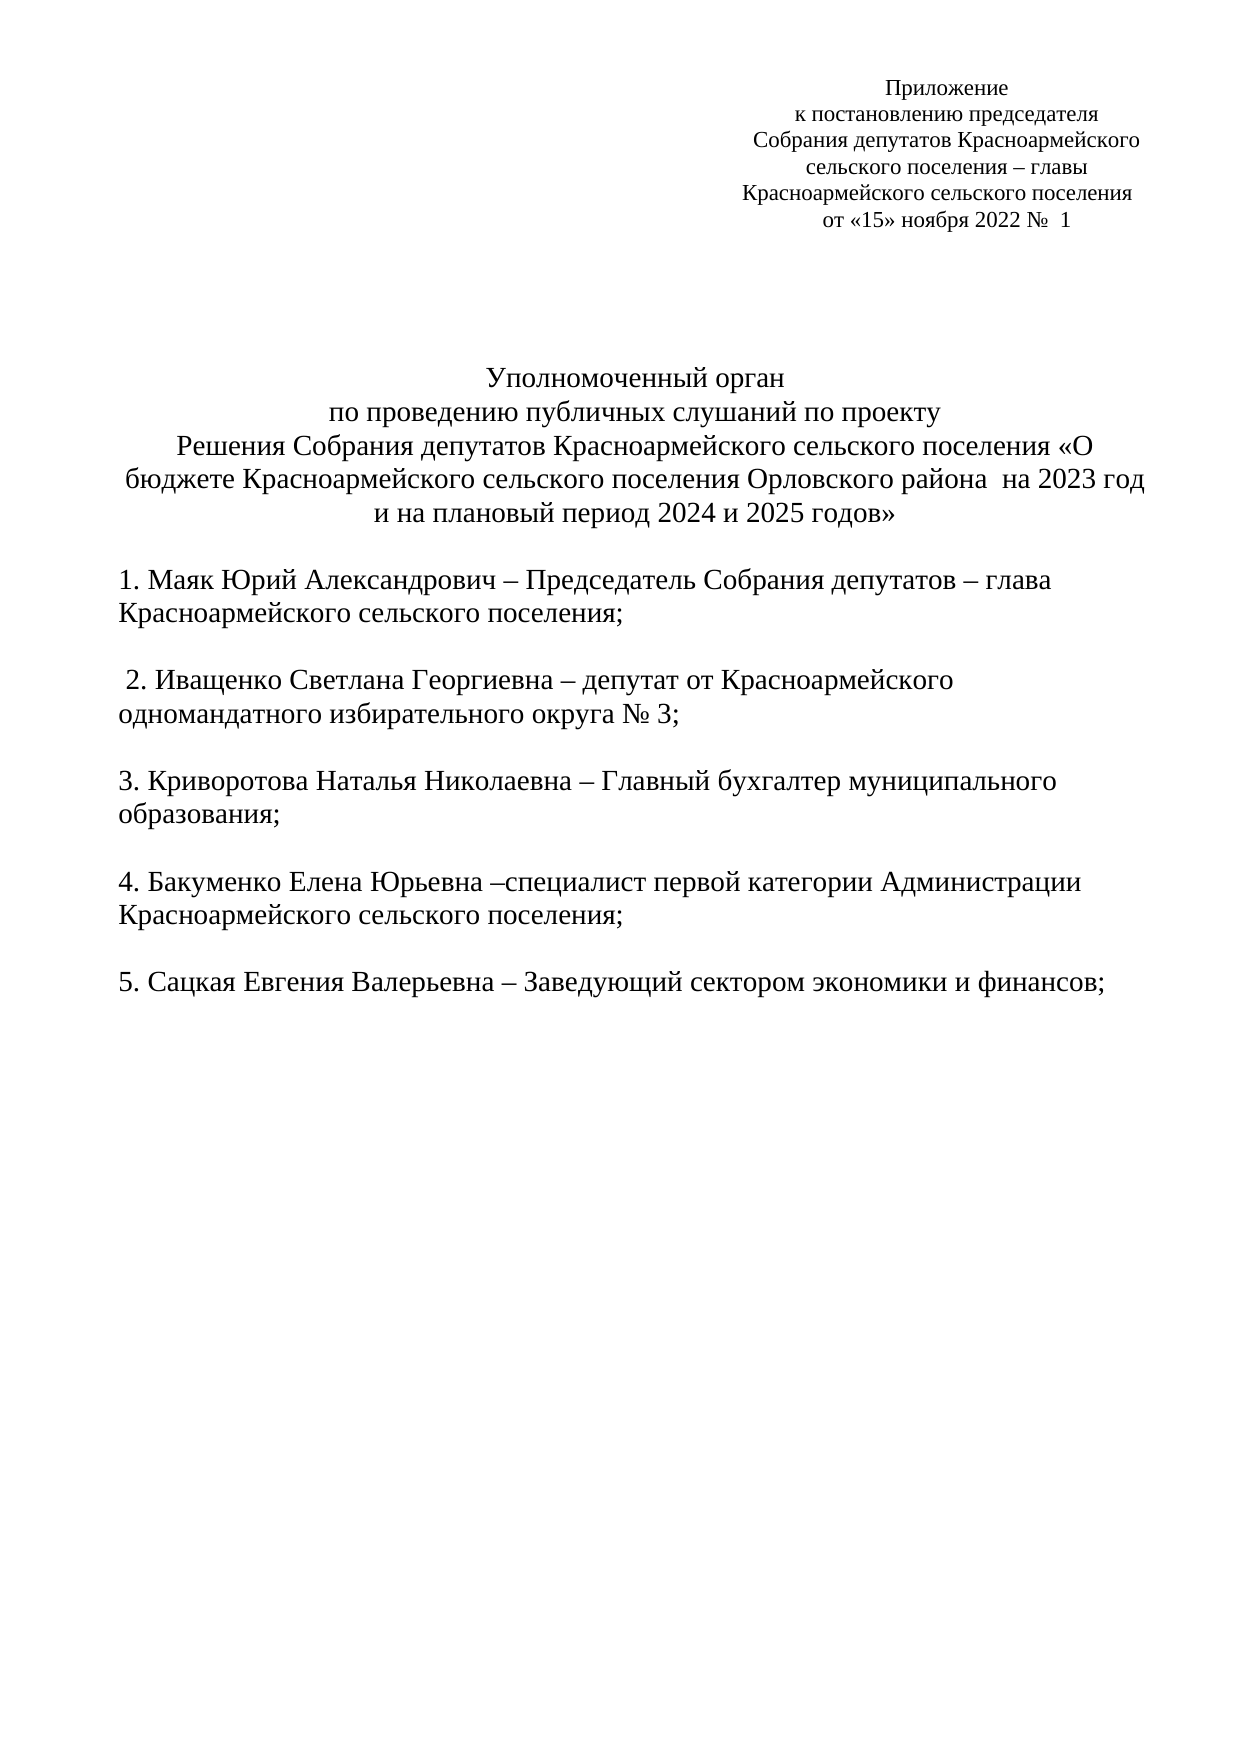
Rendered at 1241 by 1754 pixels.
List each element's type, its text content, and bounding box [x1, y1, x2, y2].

text Уполномоченный орган [118, 361, 1152, 394]
text от «15» ноября 2022 № 1 [118, 206, 1152, 232]
text 5. Сацкая Евгения Валерьевна – Заведующий сектором экономики и финансов; [118, 964, 1152, 998]
text Собрания депутатов Красноармейского [118, 127, 1152, 153]
text Решения Собрания депутатов Красноармейского сельского поселения «О бюджете Красноармейского сельского поселения Орловского района на 2023 год и на плановый период 2024 и 2025 годов» [118, 428, 1152, 528]
text сельского поселения – главы [118, 153, 1152, 179]
text 4. Бакуменко Елена Юрьевна –специалист первой категории Администрации Красноармейского сельского поселения; [118, 864, 1152, 931]
text 3. Криворотова Наталья Николаевна – Главный бухгалтер муниципального образования; [118, 763, 1152, 830]
text 2. Иващенко Светлана Георгиевна – депутат от Красноармейского одномандатного избирательного округа № 3; [118, 662, 1152, 729]
text к постановлению председателя [118, 100, 1152, 127]
text Приложение [118, 74, 1152, 100]
text по проведению публичных слушаний по проекту [118, 394, 1152, 428]
text Красноармейского сельского поселения [118, 179, 1152, 206]
text 1. Маяк Юрий Александрович – Председатель Собрания депутатов – глава Красноармейского сельского поселения; [118, 562, 1152, 629]
